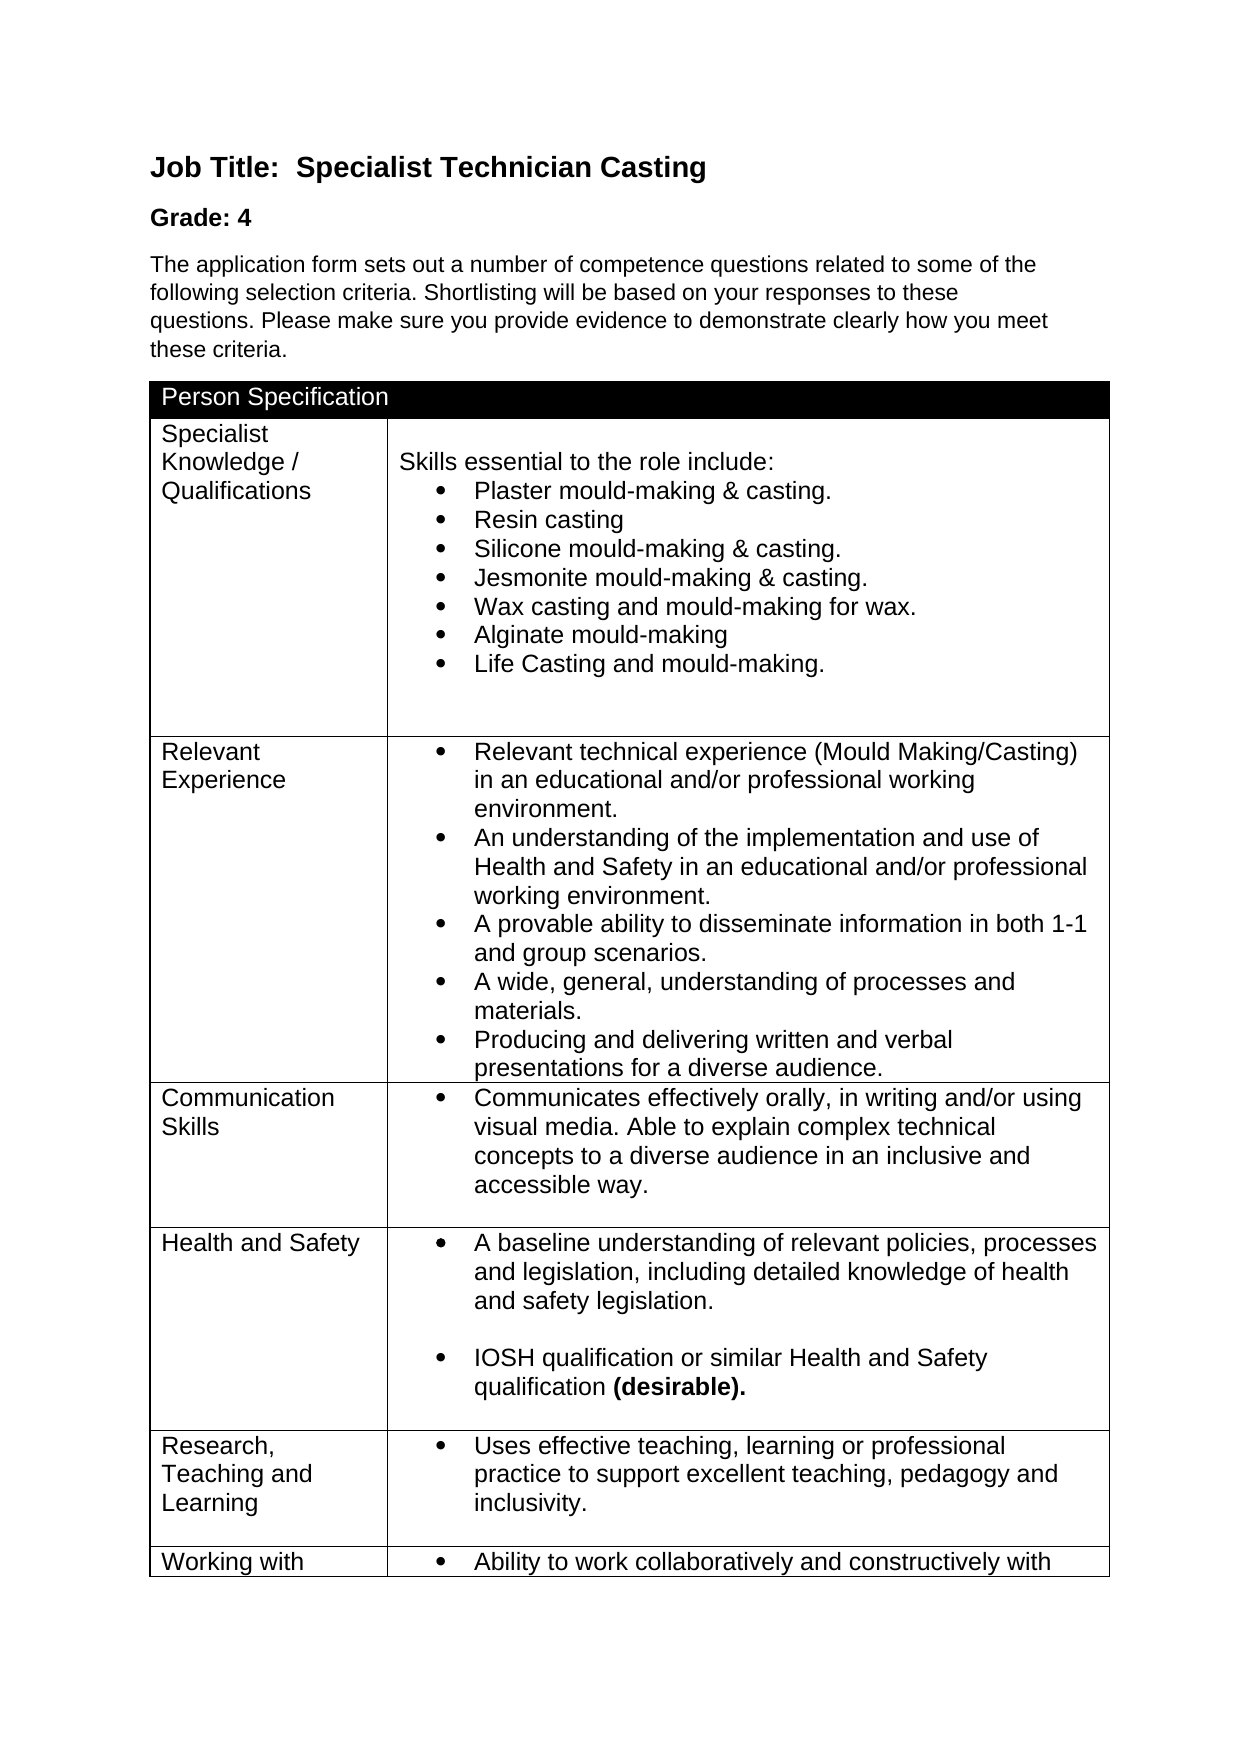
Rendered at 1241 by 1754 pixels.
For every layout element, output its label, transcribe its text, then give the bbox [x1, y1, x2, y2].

table_cell Communication Skills [151, 1083, 387, 1227]
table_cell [388, 1547, 1109, 1576]
table_cell Research, Teaching and Learning [151, 1431, 387, 1546]
table_cell Uses effective teaching, learning or professional practice to support excellent teaching, pedagogy and inclusivity. [388, 1431, 1109, 1546]
text The application form sets out a number of competence questions related to some of the following selection criteria. Shortlisting will be based on your responses to these questions. Please make sure you provide evidence to demonstrate clearly how you meet these criteria. [150, 251, 1058, 362]
table_cell Health and Safety [151, 1228, 387, 1429]
table_header Person Specification [151, 382, 1109, 418]
table_cell Specialist Knowledge / Qualifications [151, 419, 387, 736]
text Job Title: Specialist Technician Casting [150, 150, 1090, 183]
table_cell A baseline understanding of relevant policies, processes and legislation, including detailed knowledge of health and safety legislation. IOSH qualification or similar Health and Safety qualification (desirable). [388, 1228, 1109, 1429]
table_cell Communicates effectively orally, in writing and/or using visual media. Able to explain complex technical concepts to a diverse audience in an inclusive and accessible way. [388, 1083, 1109, 1227]
text Grade: 4 [150, 203, 1090, 232]
table_cell Working with others [151, 1547, 387, 1576]
table_cell Relevant technical experience (Mould Making/Casting) in an educational and/or professional working environment. An understanding of the implementation and use of Health and Safety in an educational and/or professional working environment. A provable ability to disseminate information in both 1-1 and group scenarios. A wide, general, understanding of processes and materials. Producing and delivering written and verbal presentations for a diverse audience. [388, 737, 1109, 1082]
table_cell Skills essential to the role include: Plaster mould-making & casting. Resin casting Silicone mould-making & casting. Jesmonite mould-making & casting. Wax casting and mould-making for wax. Alginate mould-making Life Casting and mould-making. [388, 419, 1109, 736]
table_cell Relevant Experience [151, 737, 387, 1082]
